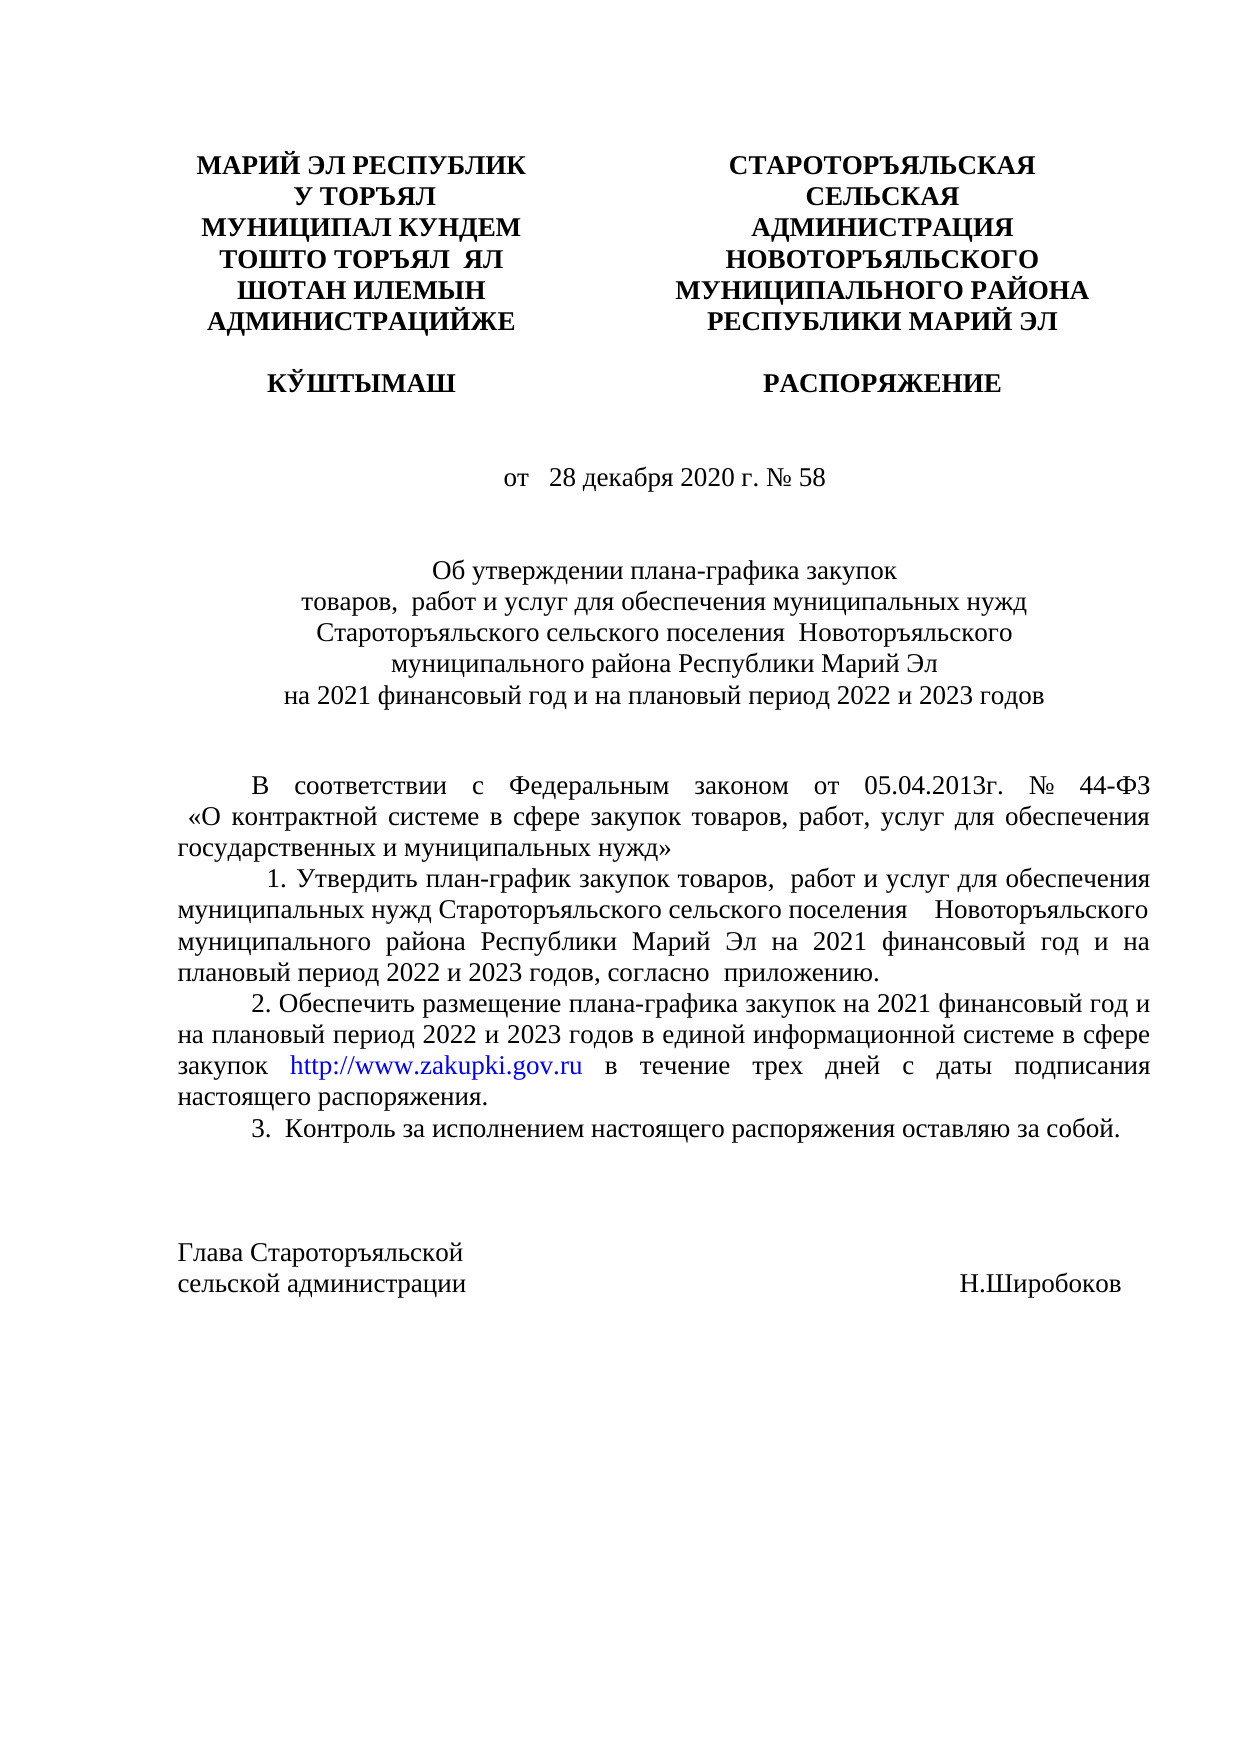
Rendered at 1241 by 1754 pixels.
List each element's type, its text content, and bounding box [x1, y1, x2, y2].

table_header МАРИЙ ЭЛ РЕСПУБЛИК У ТОРЪЯЛ МУНИЦИПАЛ КУНДЕМ ТОШТО ТОРЪЯЛ ЯЛ ШОТАН ИЛЕМЫН АДМИНИСТРАЦИЙЖЕ КШТЫМАШ [104, 118, 618, 429]
text Об утверждении плана-графика закупок [177, 554, 1152, 585]
text В соответствии с Федеральным законом от 05.04.2013г. № 44-ФЗ «О контрактной системе в сфере закупок товаров, работ, услуг для обеспечения государственных и муниципальных нужд» [177, 769, 1152, 862]
text 2. Обеспечить размещение плана-графика закупок на 2021 финансовый год и на плановый период 2022 и 2023 годов в единой информационной системе в сфере закупок http://www.zakupki.gov.ru в течение трех дней с даты подписания настоящего распоряжения. [177, 987, 1152, 1112]
text товаров, работ и услуг для обеспечения муниципальных нужд [177, 585, 1152, 616]
text Староторъяльского сельского поселения Новоторъяльского [177, 616, 1152, 648]
text муниципального района Республики Марий Эл [177, 648, 1152, 679]
text 3. Контроль за исполнением настоящего распоряжения оставляю за собой. [177, 1112, 1152, 1143]
text от 28 декабря 2020 г. № 58 [177, 461, 1152, 492]
text сельской администрации Н.Широбоков [177, 1267, 1152, 1298]
text муниципального района Республики Марий Эл на 2021 финансовый год и на плановый период 2022 и 2023 годов, согласно приложению. [177, 925, 1152, 987]
table_header СТАРОТОРЪЯЛЬСКАЯ СЕЛЬСКАЯ АДМИНИСТРАЦИЯ НОВОТОРЪЯЛЬСКОГО МУНИЦИПАЛЬНОГО РАЙОНА РЕСПУБЛИКИ МАРИЙ ЭЛ РАСПОРЯЖЕНИЕ [618, 118, 1146, 429]
text на 2021 финансовый год и на плановый период 2022 и 2023 годов [177, 679, 1152, 710]
text 1. Утвердить план-график закупок товаров, работ и услуг для обеспечения муниципальных нужд Староторъяльского сельского поселения Новоторъяльского [177, 862, 1152, 925]
text Глава Староторъяльской [177, 1236, 1152, 1267]
